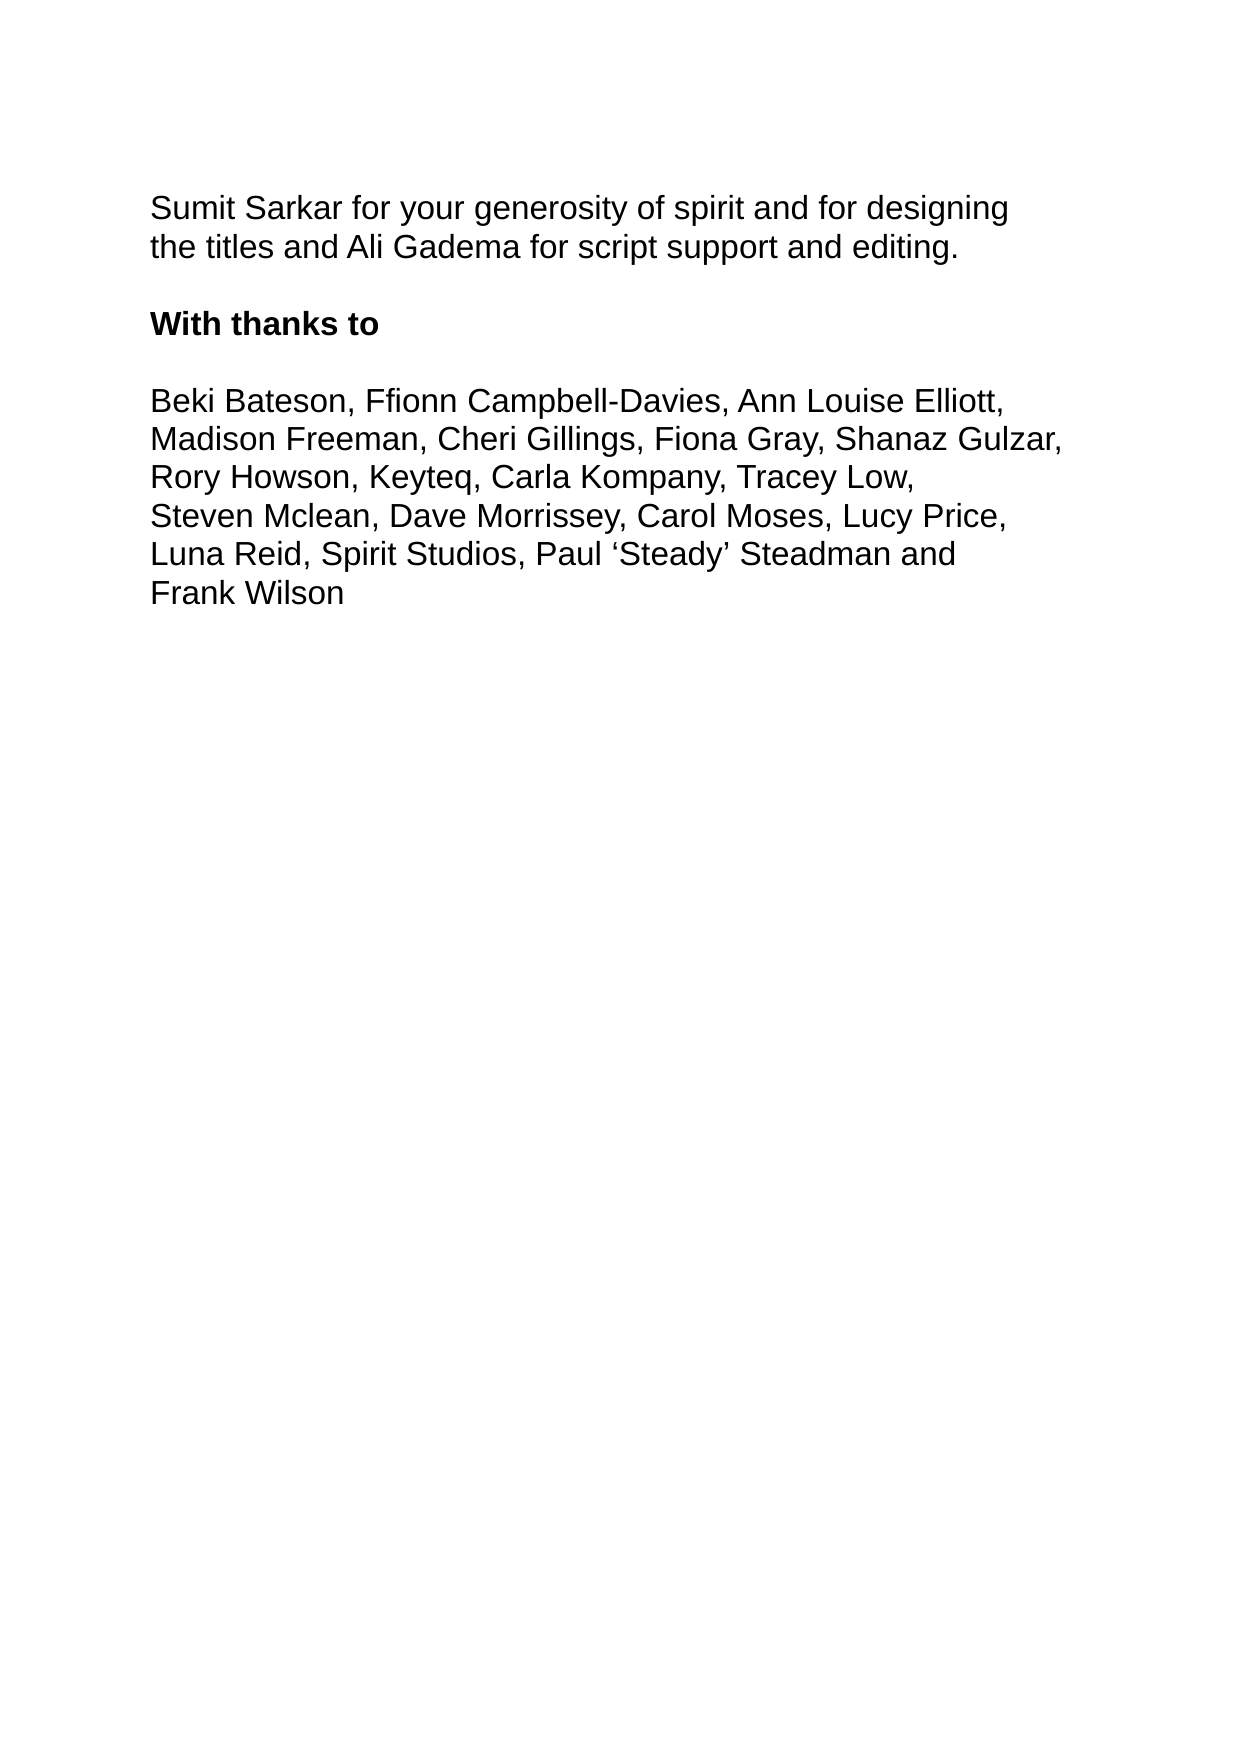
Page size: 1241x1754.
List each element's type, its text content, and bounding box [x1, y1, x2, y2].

text With thanks to [150, 304, 1090, 342]
text Beki Bateson, Ffionn Campbell-Davies, Ann Louise Elliott, Madison Freeman, Cheri Gillings, Fiona Gray, Shanaz Gulzar, Rory Howson, Keyteq, Carla Kompany, Tracey Low, Steven Mclean, Dave Morrissey, Carol Moses, Lucy Price, Luna Reid, Spirit Studios, Paul ‘Steady’ Steadman and Frank Wilson [150, 381, 1090, 611]
text Sumit Sarkar for your generosity of spirit and for designing the titles and Ali Gadema for script support and editing. [150, 188, 1090, 265]
